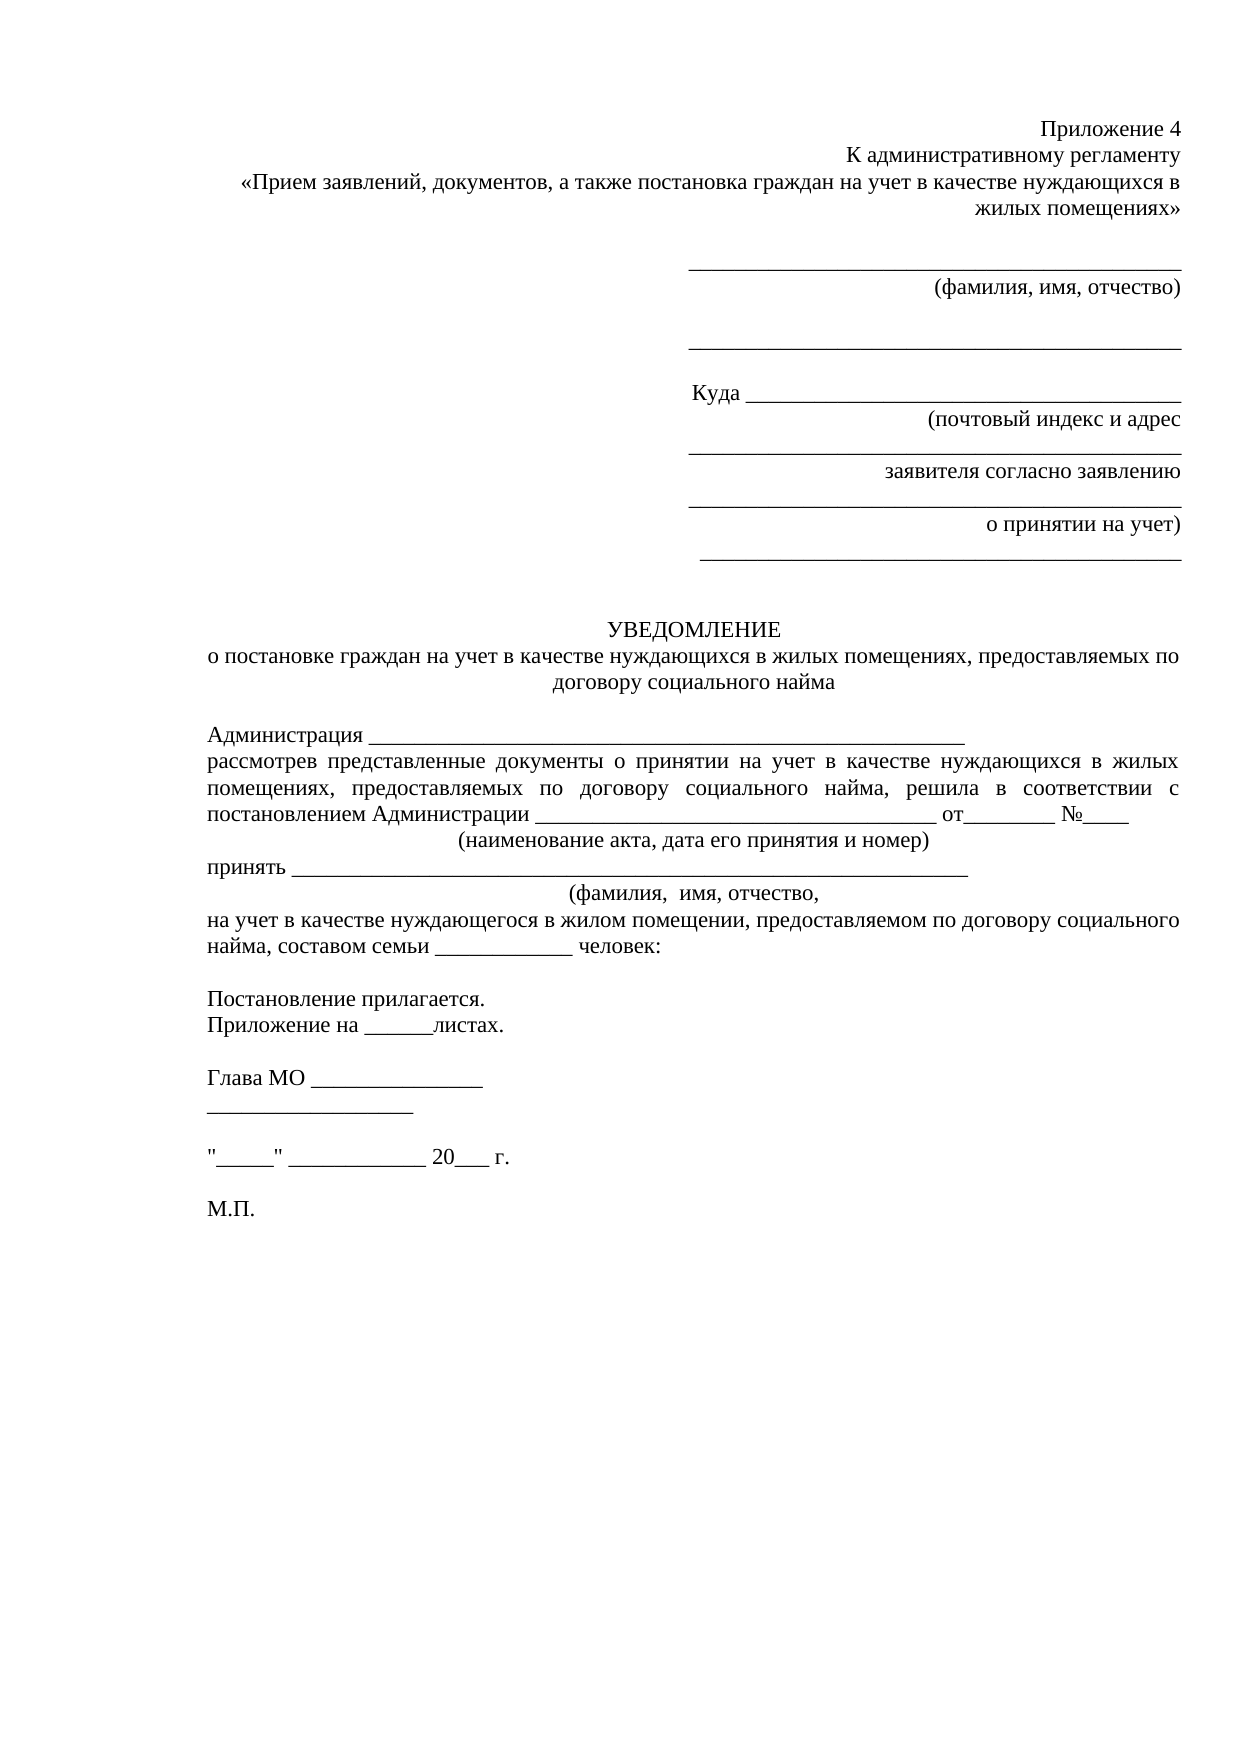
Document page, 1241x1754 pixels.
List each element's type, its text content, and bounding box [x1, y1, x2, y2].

text «Прием заявлений, документов, а также постановка граждан на учет в качестве нуждающихся в жилых помещениях» [207, 168, 1181, 220]
text М.П. [207, 1196, 1181, 1222]
text ___________________________________________ [207, 326, 1181, 352]
text Куда ______________________________________ [207, 378, 1181, 405]
text ___________________________________________ [207, 484, 1181, 510]
text о принятии на учет) [207, 510, 1181, 537]
text о постановке граждан на учет в качестве нуждающихся в жилых помещениях, предоставляемых по договору социального найма [207, 642, 1181, 695]
text __________________________________________ [207, 537, 1181, 563]
text УВЕДОМЛЕНИЕ [207, 616, 1181, 642]
text Администрация ____________________________________________________ [207, 721, 1181, 747]
text Приложение на ______листах. [207, 1011, 1181, 1037]
text заявителя согласно заявлению [207, 458, 1181, 484]
text (почтовый индекс и адрес [207, 405, 1181, 431]
text ___________________________________________ [207, 247, 1181, 273]
text (фамилия, имя, отчество, [207, 879, 1181, 906]
text Приложение 4 [207, 115, 1181, 141]
text "_____" ____________ 20___ г. [207, 1143, 1181, 1169]
text Глава МО _______________ [207, 1064, 1181, 1090]
text К административному регламенту [207, 141, 1181, 168]
text принять ___________________________________________________________ [207, 853, 1181, 879]
text __________________ [207, 1090, 1181, 1116]
text рассмотрев представленные документы о принятии на учет в качестве нуждающихся в жилых помещениях, предоставляемых по договору социального найма, решила в соответствии с постановлением Администрации ___________________________________ от________ №____ [207, 747, 1181, 827]
text (фамилия, имя, отчество) [207, 273, 1181, 299]
text Постановление прилагается. [207, 985, 1181, 1011]
text на учет в качестве нуждающегося в жилом помещении, предоставляемом по договору социального найма, составом семьи ____________ человек: [207, 906, 1181, 958]
text (наименование акта, дата его принятия и номер) [207, 827, 1181, 853]
text ___________________________________________ [207, 431, 1181, 458]
